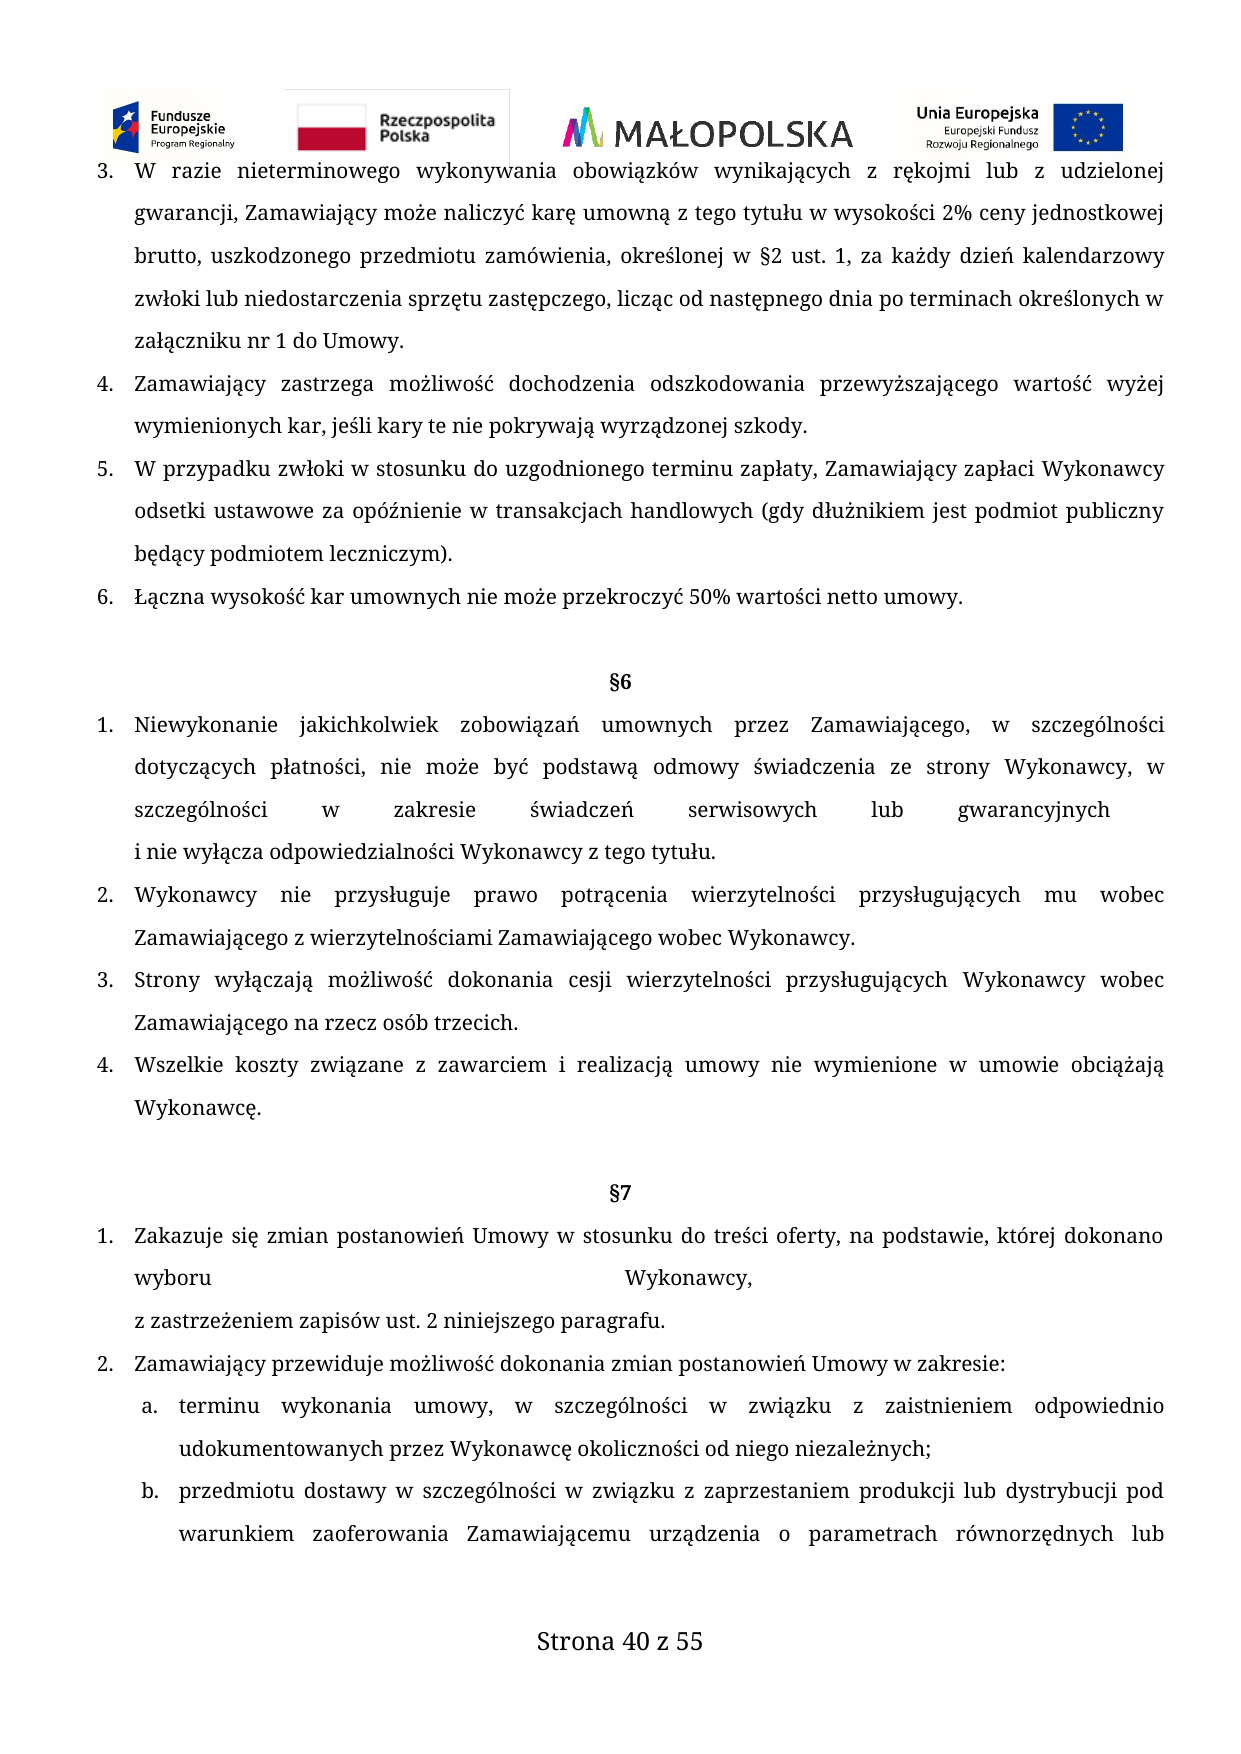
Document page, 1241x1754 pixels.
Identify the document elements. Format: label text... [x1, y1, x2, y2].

picture [902, 88, 1138, 156]
picture [283, 88, 511, 156]
list W przypadku zwłoki w stosunku do uzgodnionego terminu zapłaty, Zamawiający zapłaci Wykonawcy odsetki ustawowe za opóźnienie w transakcjach handlowych (gdy dłużnikiem jest podmiot publiczny będący podmiotem leczniczym). [97, 454, 1165, 568]
list Wszelkie koszty związane z zawarciem i realizacją umowy nie wymienione w umowie obciążają Wykonawcę. [97, 1051, 1165, 1122]
list Zamawiający przewiduje możliwość dokonania zmian postanowień Umowy w zakresie: [97, 1349, 1165, 1377]
list Zakazuje się zmian postanowień Umowy w stosunku do treści oferty, na podstawie, której dokonano wyboru Wykonawcy, z zastrzeżeniem zapisów ust. 2 niniejszego paragrafu. [97, 1221, 1165, 1334]
text §7 [75, 1178, 1165, 1207]
text §6 [75, 667, 1165, 696]
list Zamawiający zastrzega możliwość dochodzenia odszkodowania przewyższającego wartość wyżej wymienionych kar, jeśli kary te nie pokrywają wyrządzonej szkody. [97, 369, 1165, 440]
list terminu wykonania umowy, w szczególności w związku z zaistnieniem odpowiednio udokumentowanych przez Wykonawcę okoliczności od niego niezależnych; [141, 1391, 1165, 1462]
list Łączna wysokość kar umownych nie może przekroczyć 50% wartości netto umowy. [97, 582, 1165, 610]
picture [538, 88, 877, 156]
list W razie nieterminowego wykonywania obowiązków wynikających z rękojmi lub z udzielonej gwarancji, Zamawiający może naliczyć karę umowną z tego tytułu w wysokości 2% ceny jednostkowej brutto, uszkodzonego przedmiotu zamówienia, określonej w §2 ust. 1, za każdy dzień kalendarzowy zwłoki lub niedostarczenia sprzętu zastępczego, licząc od następnego dnia po terminach określonych w załączniku nr 1 do Umowy. [97, 156, 1165, 355]
picture [100, 88, 247, 156]
list Wykonawcy nie przysługuje prawo potrącenia wierzytelności przysługujących mu wobec Zamawiającego z wierzytelnościami Zamawiającego wobec Wykonawcy. [97, 880, 1165, 951]
list Niewykonanie jakichkolwiek zobowiązań umownych przez Zamawiającego, w szczególności dotyczących płatności, nie może być podstawą odmowy świadczenia ze strony Wykonawcy, w szczególności w zakresie świadczeń serwisowych lub gwarancyjnych i nie wyłącza odpowiedzialności Wykonawcy z tego tytułu. [97, 710, 1165, 866]
list Strony wyłączają możliwość dokonania cesji wierzytelności przysługujących Wykonawcy wobec Zamawiającego na rzecz osób trzecich. [97, 965, 1165, 1036]
